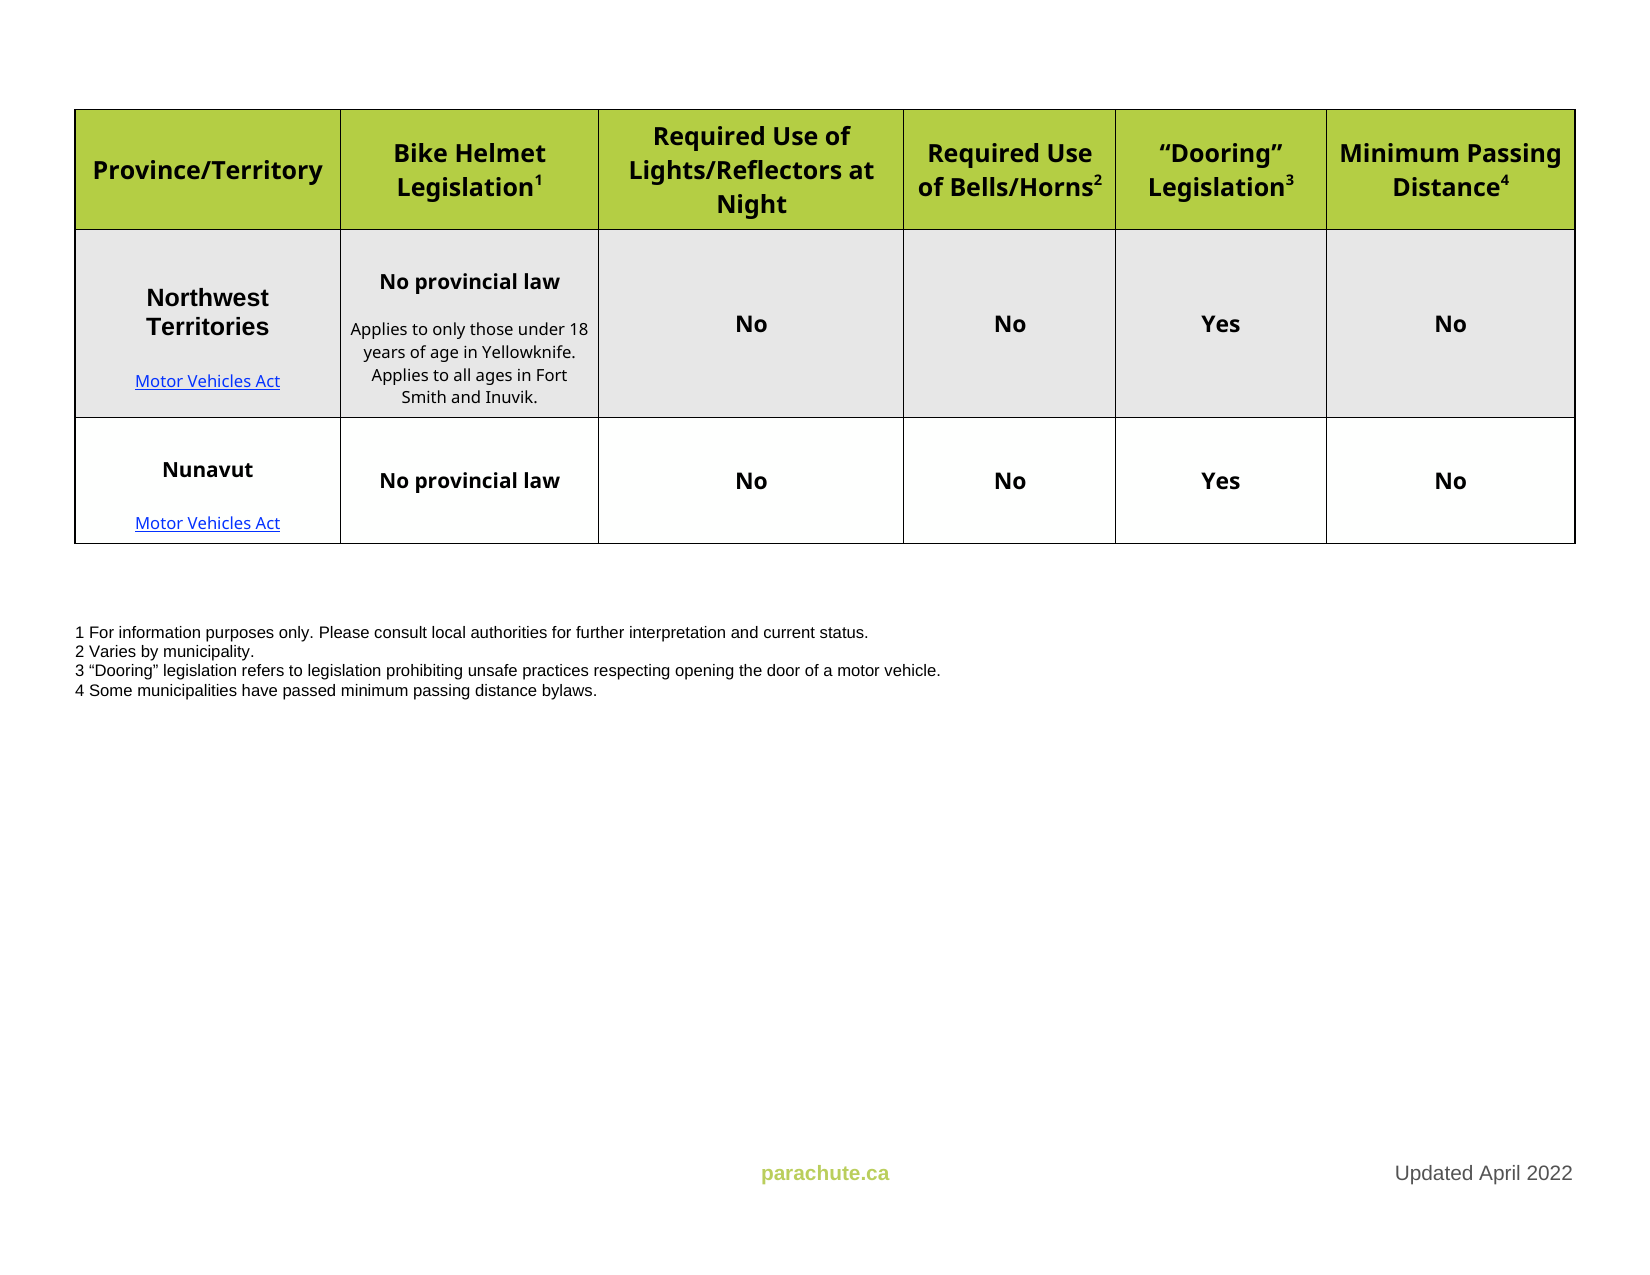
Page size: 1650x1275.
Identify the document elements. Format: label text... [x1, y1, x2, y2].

table_header Minimum Passing Distance4 [1327, 110, 1574, 229]
table_cell Nunavut Motor Vehicles Act [76, 418, 340, 543]
table_cell No [904, 418, 1115, 543]
table_cell No [1327, 418, 1574, 543]
table_header Province/Territory [76, 110, 340, 229]
text 4 Some municipalities have passed minimum passing distance bylaws. [75, 680, 1575, 699]
text 3 “Dooring” legislation refers to legislation prohibiting unsafe practices respecting opening the door of a motor vehicle. [75, 661, 1575, 680]
table_cell No [1327, 230, 1574, 417]
table_cell Northwest Territories Motor Vehicles Act [76, 230, 340, 417]
text 1 For information purposes only. Please consult local authorities for further interpretation and current status. [75, 623, 1575, 642]
text 2 Varies by municipality. [75, 642, 1575, 661]
table_cell No [904, 230, 1115, 417]
table_cell Yes [1116, 230, 1326, 417]
table_header Required Use of Lights/Reflectors at Night [599, 110, 903, 229]
table_cell Yes [1116, 418, 1326, 543]
table_header Required Use of Bells/Horns2 [904, 110, 1115, 229]
table_header Bike Helmet Legislation1 [341, 110, 598, 229]
table_cell No provincial law Applies to only those under 18 years of age in Yellowknife. Applies to all ages in Fort Smith and Inuvik. [341, 230, 598, 417]
table_cell No [599, 230, 903, 417]
table_header “Dooring” Legislation3 [1116, 110, 1326, 229]
table_cell No provincial law [341, 418, 598, 543]
table_cell No [599, 418, 903, 543]
